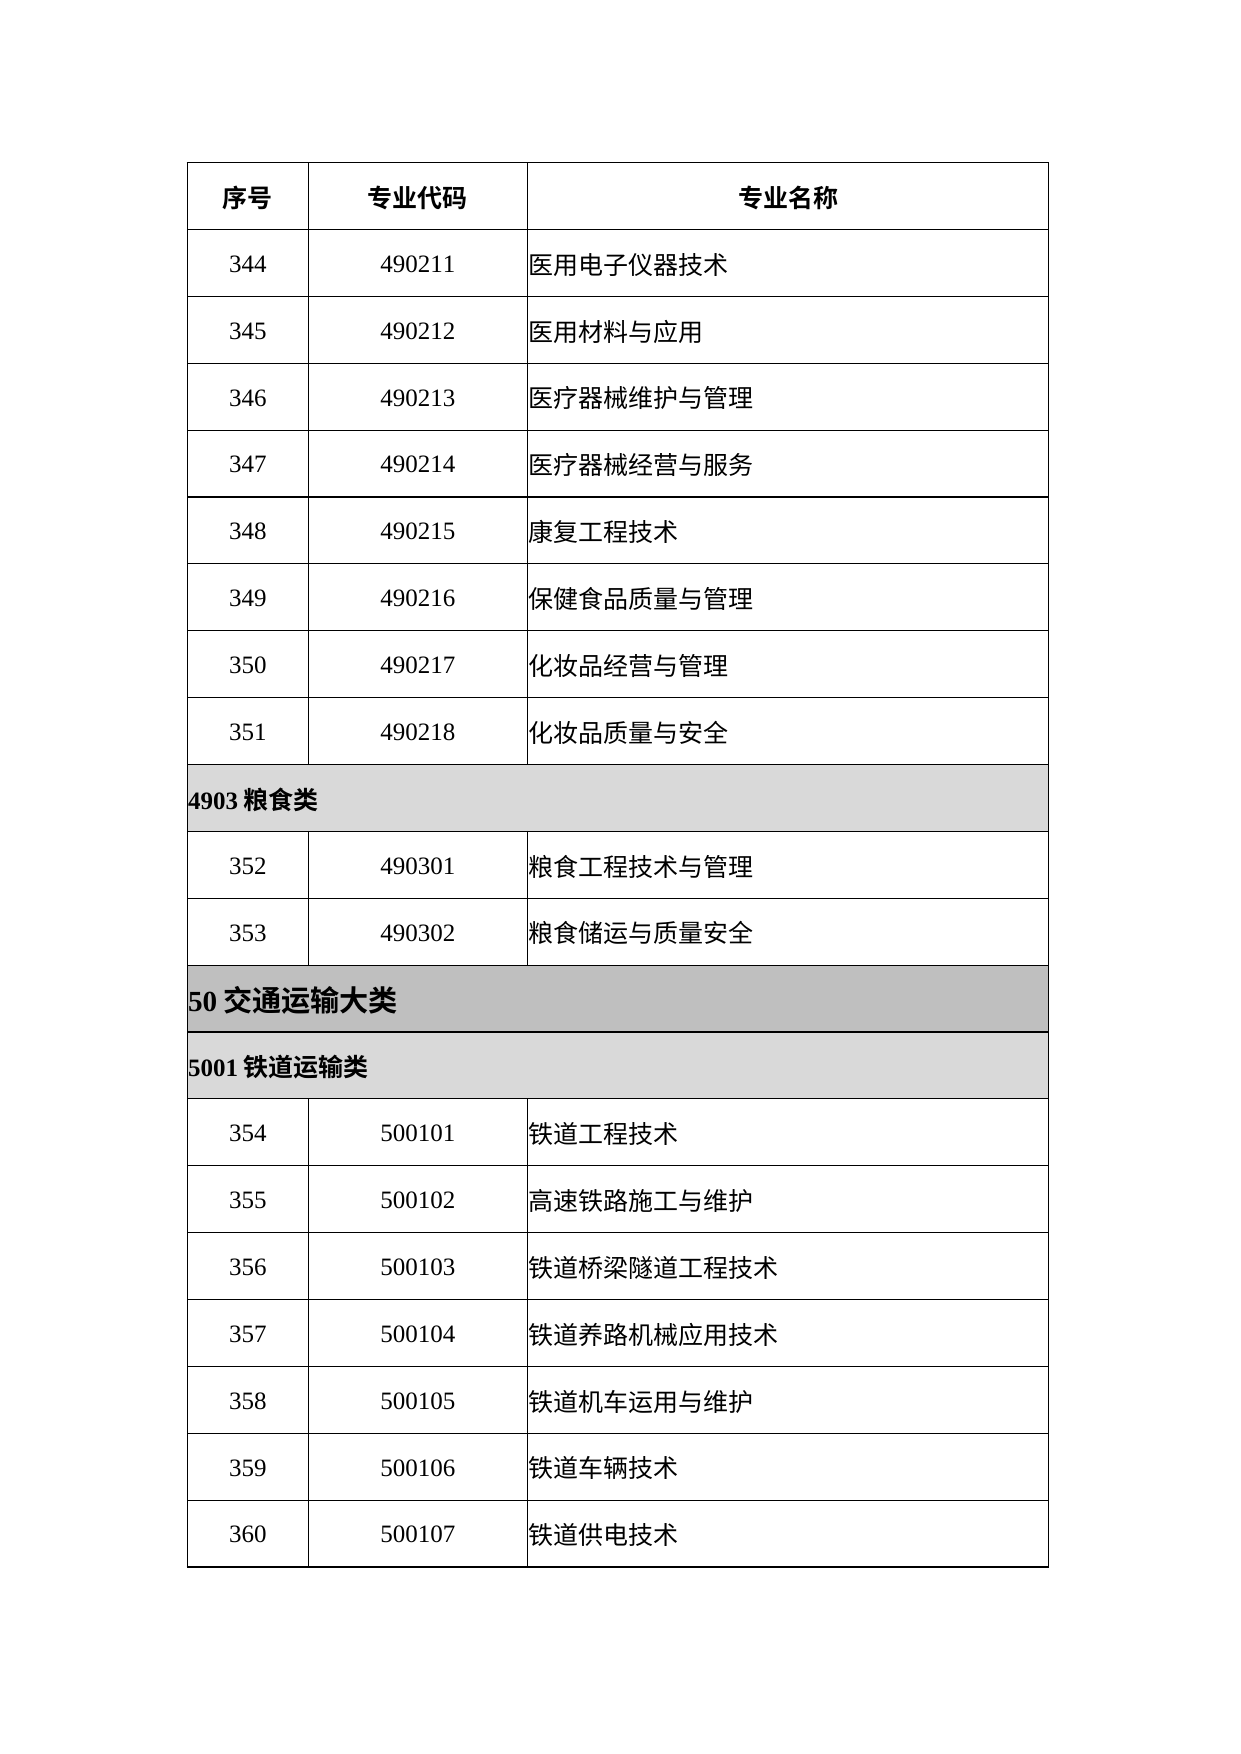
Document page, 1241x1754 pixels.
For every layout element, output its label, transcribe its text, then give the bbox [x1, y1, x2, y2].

table_cell 355 [188, 1166, 308, 1232]
table_cell 铁道车辆技术 [528, 1434, 1048, 1499]
table_cell 医用电子仪器技术 [528, 230, 1048, 296]
table_cell 化妆品质量与安全 [528, 698, 1048, 764]
table_cell 490213 [309, 364, 527, 429]
table_cell 490215 [309, 498, 527, 563]
table_cell 铁道工程技术 [528, 1099, 1048, 1165]
table_cell 359 [188, 1434, 308, 1499]
table_cell 化妆品经营与管理 [528, 631, 1048, 697]
table_cell 348 [188, 498, 308, 563]
table_cell 354 [188, 1099, 308, 1165]
table_cell 490211 [309, 230, 527, 296]
table_header 序号 [188, 163, 308, 229]
table_cell 352 [188, 832, 308, 898]
table_cell 粮食工程技术与管理 [528, 832, 1048, 898]
table_cell 490217 [309, 631, 527, 697]
table_cell 346 [188, 364, 308, 429]
table_cell 500104 [309, 1300, 527, 1366]
table_cell 4903粮食类 [188, 765, 1048, 831]
table_cell 高速铁路施工与维护 [528, 1166, 1048, 1232]
table_cell 353 [188, 899, 308, 964]
table_cell 490218 [309, 698, 527, 764]
table_cell 铁道养路机械应用技术 [528, 1300, 1048, 1366]
table_cell 康复工程技术 [528, 498, 1048, 563]
table_cell 345 [188, 297, 308, 363]
table_cell 358 [188, 1367, 308, 1433]
table_cell 360 [188, 1501, 308, 1566]
table_cell 349 [188, 564, 308, 630]
table_cell 医疗器械维护与管理 [528, 364, 1048, 429]
table_cell 铁道桥梁隧道工程技术 [528, 1233, 1048, 1299]
table_cell 医用材料与应用 [528, 297, 1048, 363]
table_cell 351 [188, 698, 308, 764]
table_header 专业名称 [528, 163, 1048, 229]
table_cell 347 [188, 431, 308, 496]
table_cell 医疗器械经营与服务 [528, 431, 1048, 496]
table_cell 490301 [309, 832, 527, 898]
table_cell 保健食品质量与管理 [528, 564, 1048, 630]
table_cell 500101 [309, 1099, 527, 1165]
table_cell 490216 [309, 564, 527, 630]
table_cell 350 [188, 631, 308, 697]
table_cell 粮食储运与质量安全 [528, 899, 1048, 964]
table_cell 500105 [309, 1367, 527, 1433]
table_cell 500102 [309, 1166, 527, 1232]
table_cell 356 [188, 1233, 308, 1299]
table_cell 50交通运输大类 [188, 966, 1048, 1031]
table_cell 铁道供电技术 [528, 1501, 1048, 1566]
table_cell 490302 [309, 899, 527, 964]
table_header 专业代码 [309, 163, 527, 229]
table_cell 357 [188, 1300, 308, 1366]
table_cell 490214 [309, 431, 527, 496]
table_cell 500107 [309, 1501, 527, 1566]
table_cell 500106 [309, 1434, 527, 1499]
table_cell 5001铁道运输类 [188, 1033, 1048, 1098]
table_cell 490212 [309, 297, 527, 363]
table_cell 500103 [309, 1233, 527, 1299]
table_cell 344 [188, 230, 308, 296]
table_cell 铁道机车运用与维护 [528, 1367, 1048, 1433]
